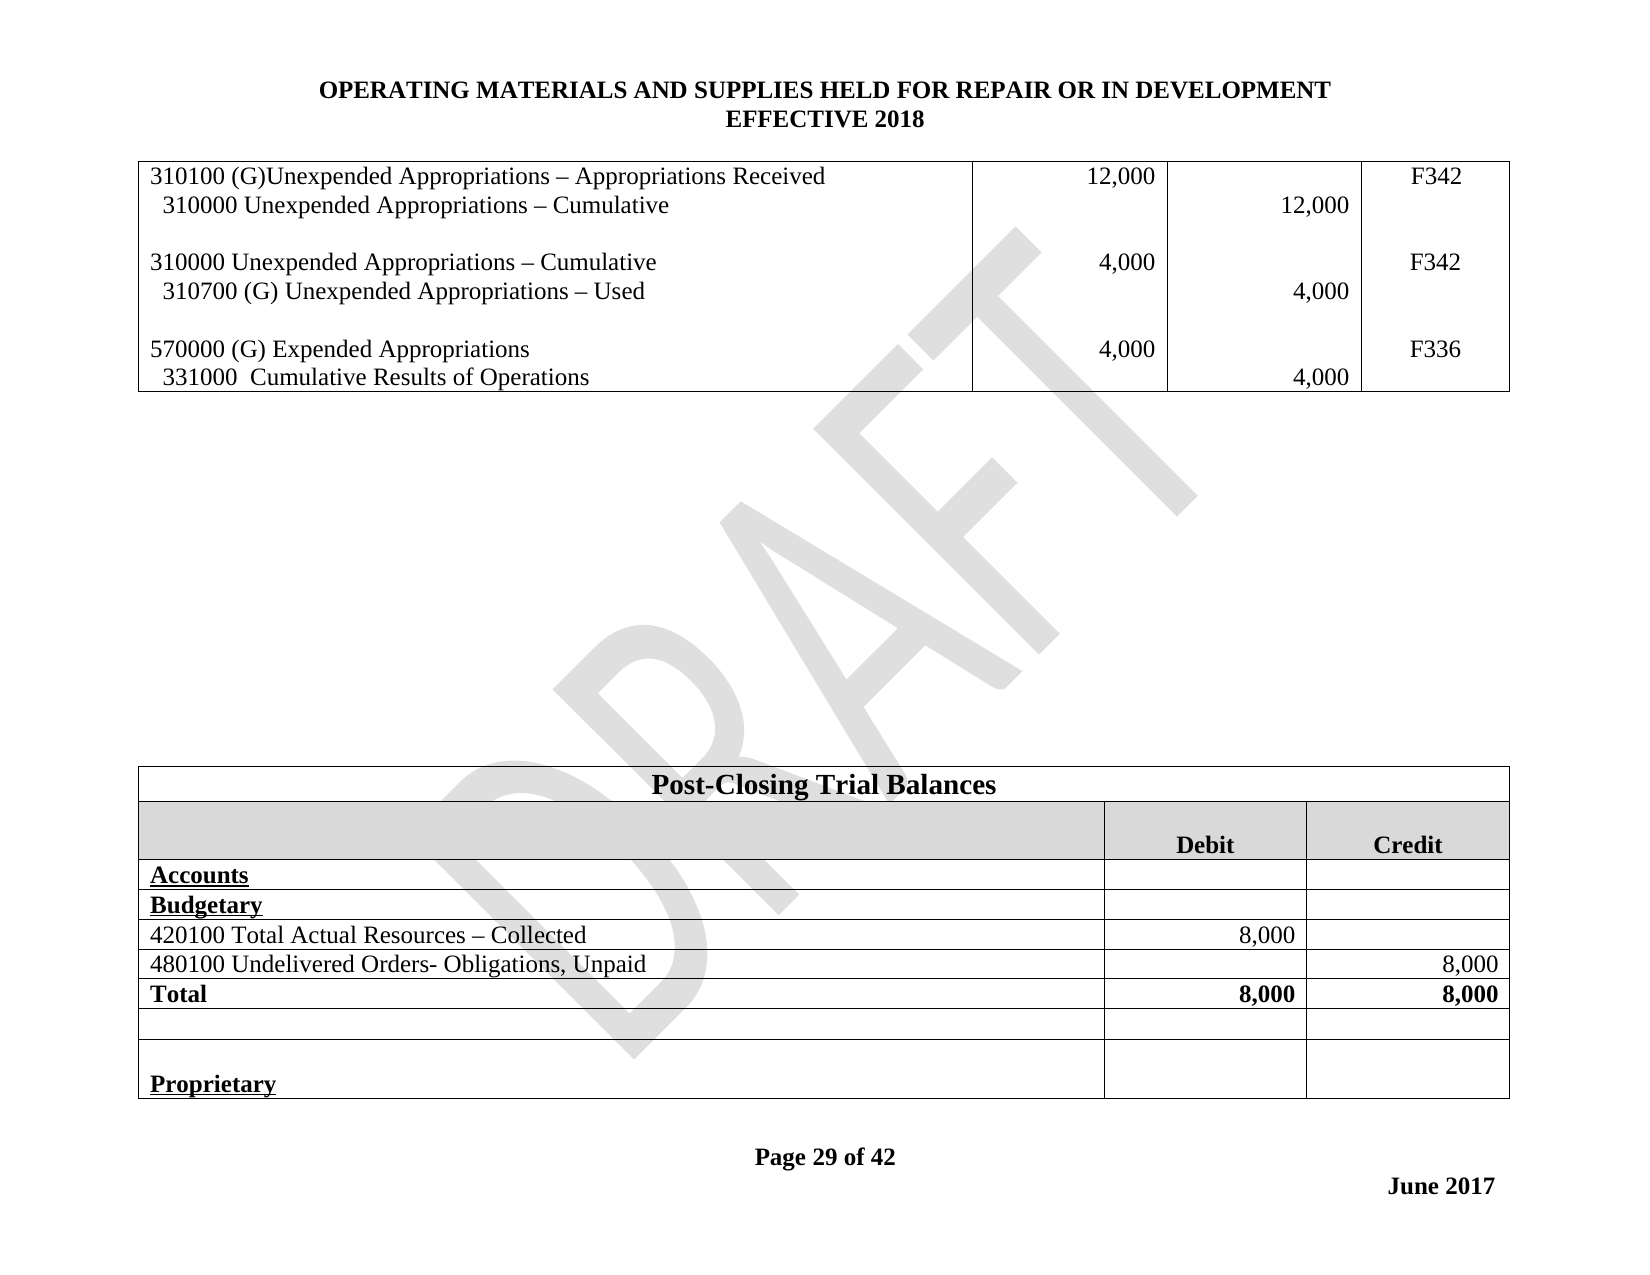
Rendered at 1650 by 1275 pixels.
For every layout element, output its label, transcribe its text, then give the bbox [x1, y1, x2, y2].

table_cell 480100 Undelivered Orders- Obligations, Unpaid [139, 950, 1104, 978]
table_cell Debit [1105, 802, 1306, 859]
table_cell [139, 162, 972, 391]
table_header Post-Closing Trial Balances [139, 767, 1509, 801]
table_cell [139, 802, 1104, 859]
table_cell [1105, 860, 1306, 889]
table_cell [1168, 162, 1361, 391]
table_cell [1362, 162, 1509, 391]
table_cell [1307, 1009, 1509, 1039]
table_cell 8,000 [1307, 950, 1509, 978]
table_cell Accounts [139, 860, 1104, 889]
table_cell Credit [1307, 802, 1509, 859]
table_cell 8,000 [1307, 979, 1509, 1008]
table_cell 420100 Total Actual Resources – Collected [139, 920, 1104, 948]
table_cell Proprietary [139, 1040, 1104, 1097]
table_cell Total [139, 979, 1104, 1008]
table_cell [1307, 890, 1509, 919]
table_cell Budgetary [139, 890, 1104, 919]
table_cell [1105, 1009, 1306, 1039]
table_cell [1105, 950, 1306, 978]
table_cell [1307, 920, 1509, 948]
table_cell [1105, 890, 1306, 919]
table_cell [139, 1009, 1104, 1039]
table_cell 8,000 [1105, 979, 1306, 1008]
table_cell 8,000 [1105, 920, 1306, 948]
table_cell [1307, 860, 1509, 889]
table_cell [973, 162, 1167, 391]
table_cell [1105, 1040, 1306, 1097]
table_cell [1307, 1040, 1509, 1097]
